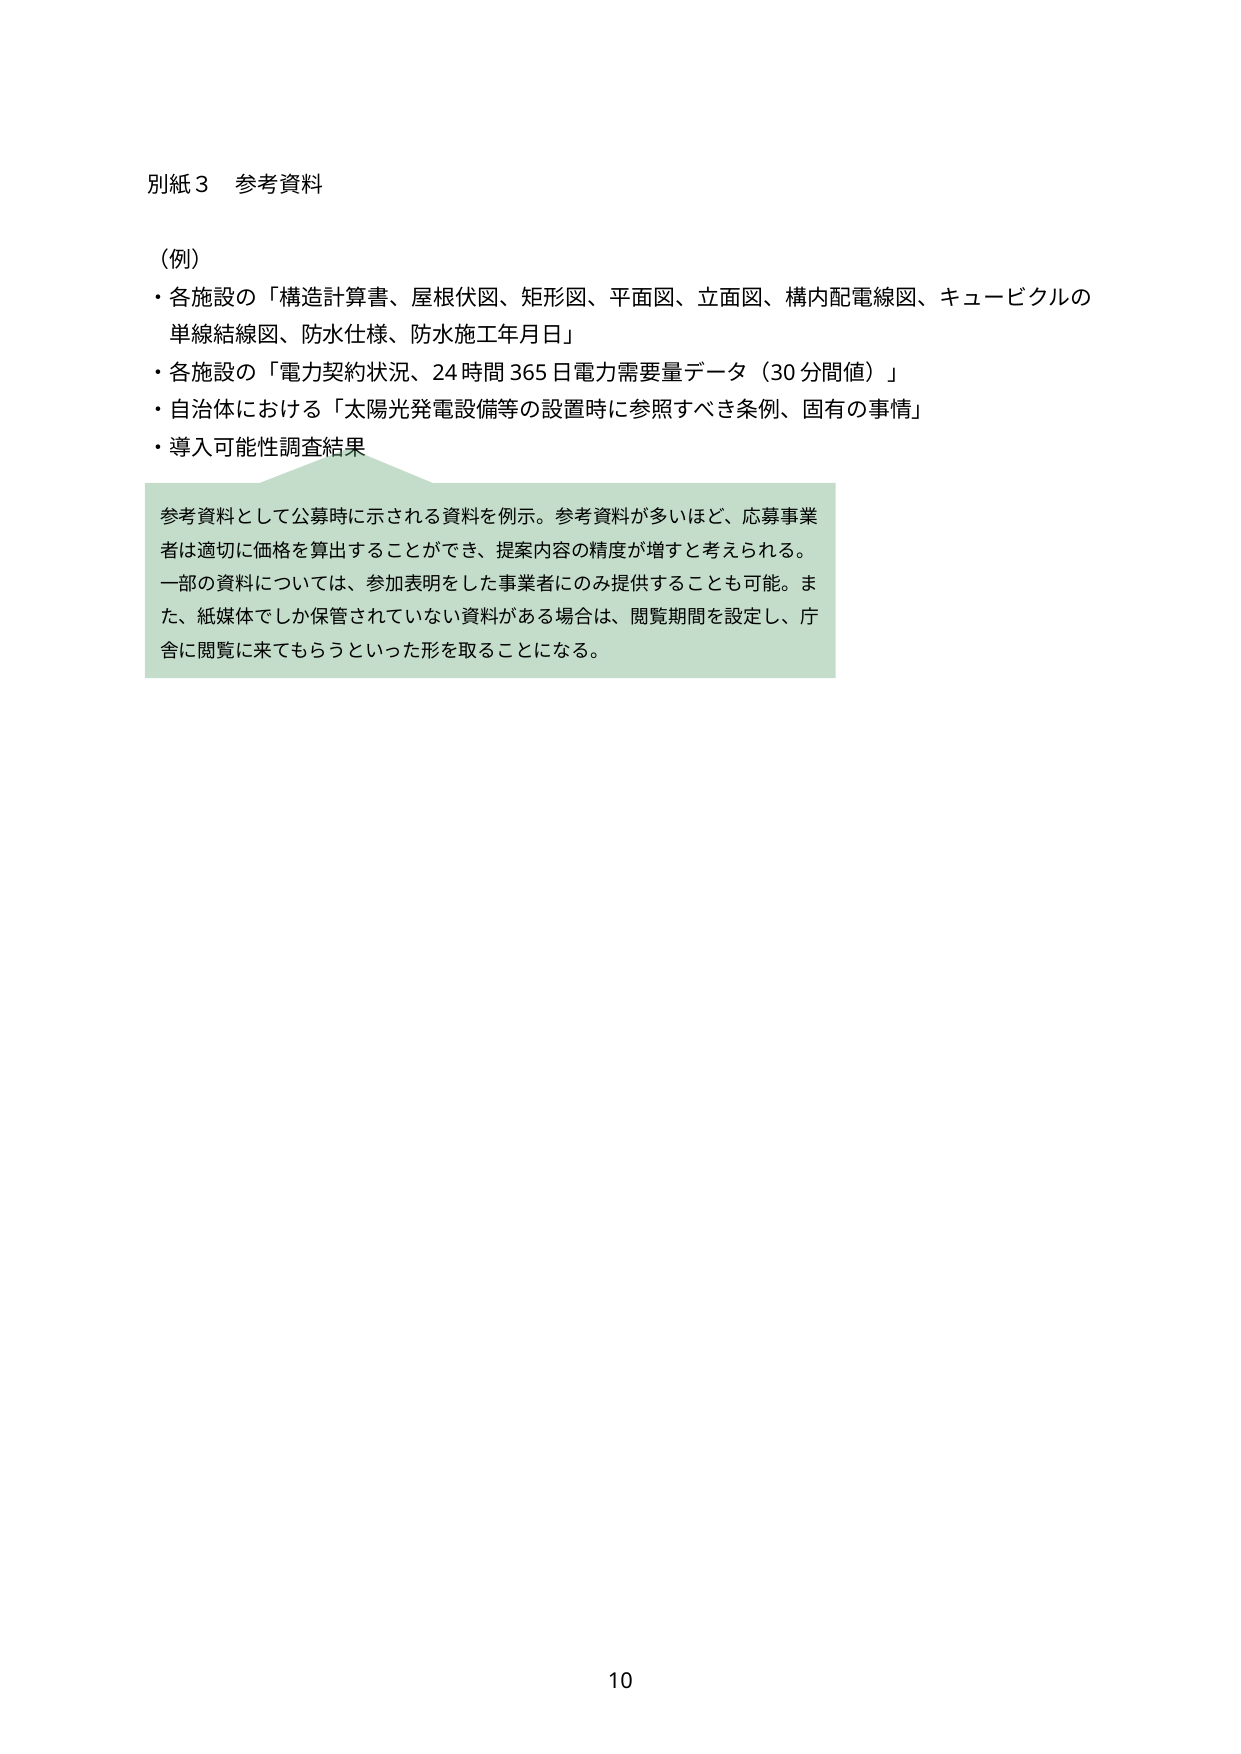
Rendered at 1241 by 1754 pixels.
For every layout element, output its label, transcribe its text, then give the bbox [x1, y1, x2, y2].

text （例） [148, 239, 1092, 277]
text ・導入可能性調査結果 [148, 427, 1092, 464]
text ・各施設の「構造計算書、屋根伏図、矩形図、平面図、立面図、構内配電線図、キュービクルの単線結線図、防水仕様、防水施工年月日」 [148, 277, 1092, 352]
text ・各施設の「電力契約状況、24時間365日電力需要量データ（30分間値）」 [148, 352, 1092, 389]
text 別紙３ 参考資料 [148, 164, 1092, 202]
text ・自治体における「太陽光発電設備等の設置時に参照すべき条例、固有の事情」 [148, 389, 1092, 427]
